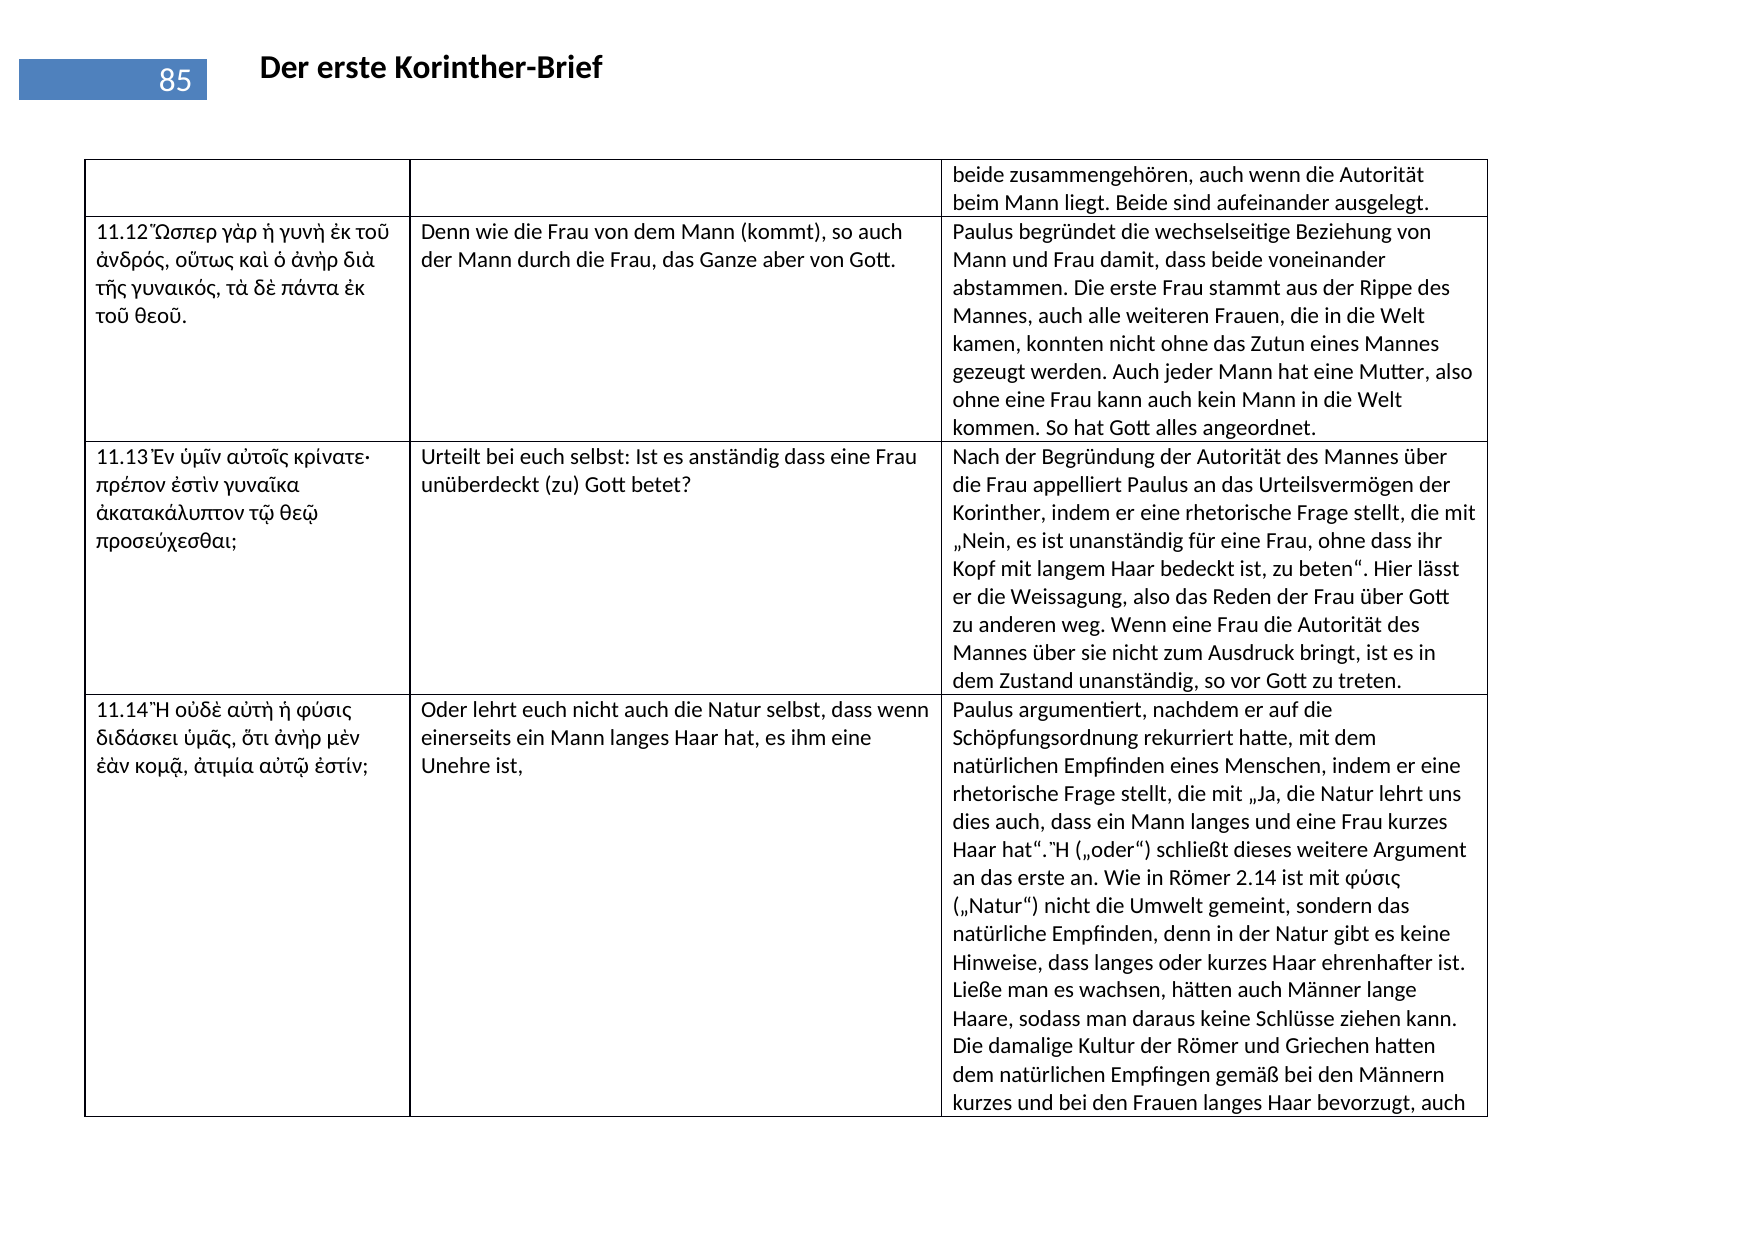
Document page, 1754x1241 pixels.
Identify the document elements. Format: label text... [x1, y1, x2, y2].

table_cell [942, 160, 1487, 216]
table_cell 11.12 Ὥσπερ γὰρ ἡ γυνὴ ἐκ τοῦ ἀνδρός, οὕτως καὶ ὁ ἀνὴρ διὰ τῆς γυναικός, τὰ δὲ πάντα ἐκ τοῦ θεοῦ. [86, 217, 409, 441]
table_cell Paulus begründet die wechselseitige Beziehung von Mann und Frau damit, dass beide voneinander abstammen. Die erste Frau stammt aus der Rippe des Mannes, auch alle weiteren Frauen, die in die Welt kamen, konnten nicht ohne das Zutun eines Mannes gezeugt werden. Auch jeder Mann hat eine Mutter, also ohne eine Frau kann auch kein Mann in die Welt kommen. So hat Gott alles angeordnet. [942, 217, 1487, 441]
table_cell Denn wie die Frau von dem Mann (kommt), so auch der Mann durch die Frau, das Ganze aber von Gott. [411, 217, 941, 441]
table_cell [86, 160, 409, 216]
table_cell 11.13 Ἐν ὑμῖν αὐτοῖς κρίνατε· πρέπον ἐστὶν γυναῖκα ἀκατακάλυπτον τῷ θεῷ προσεύχεσθαι; [86, 442, 409, 694]
table_cell Urteilt bei euch selbst: Ist es anständig dass eine Frau unüberdeckt (zu) Gott betet? [411, 442, 941, 694]
table_cell Nach der Begründung der Autorität des Mannes über die Frau appelliert Paulus an das Urteilsvermögen der Korinther, indem er eine rhetorische Frage stellt, die mit „Nein, es ist unanständig für eine Frau, ohne dass ihr Kopf mit langem Haar bedeckt ist, zu beten“. Hier lässt er die Weissagung, also das Reden der Frau über Gott zu anderen weg. Wenn eine Frau die Autorität des Mannes über sie nicht zum Ausdruck bringt, ist es in dem Zustand unanständig, so vor Gott zu treten. [942, 442, 1487, 694]
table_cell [411, 160, 941, 216]
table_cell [942, 695, 1487, 1116]
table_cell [411, 695, 941, 1116]
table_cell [86, 695, 409, 1116]
